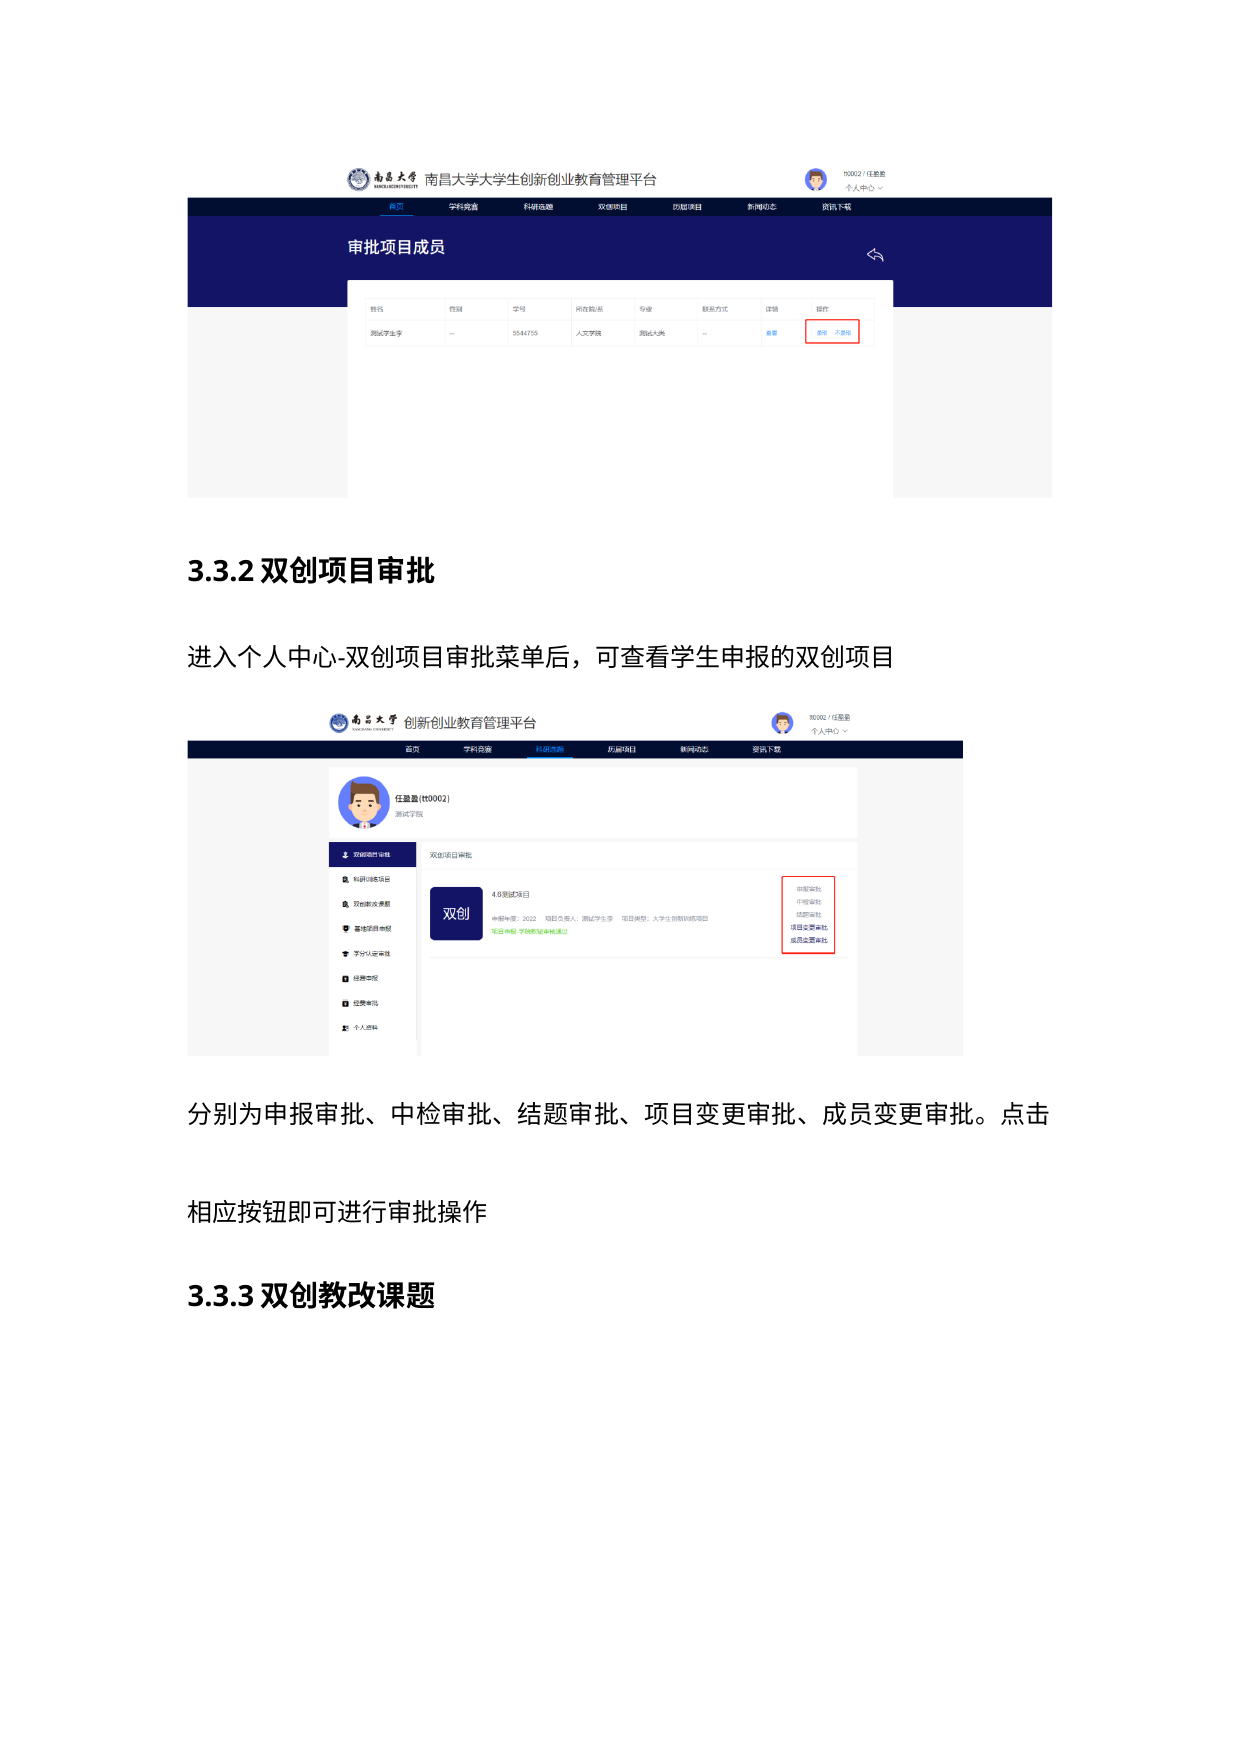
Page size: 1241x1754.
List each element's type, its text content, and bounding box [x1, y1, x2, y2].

picture [187, 705, 963, 1056]
picture [187, 162, 1053, 498]
subtitle 3.3.2双创项目审批 [187, 536, 1053, 601]
text 进入个人中心-双创项目审批菜单后，可查看学生申报的双创项目 [187, 623, 1053, 688]
subtitle 3.3.3双创教改课题 [187, 1261, 1053, 1326]
text 分别为申报审批、中检审批、结题审批、项目变更审批、成员变更审批。点击相应按钮即可进行审批操作 [187, 1080, 1053, 1243]
